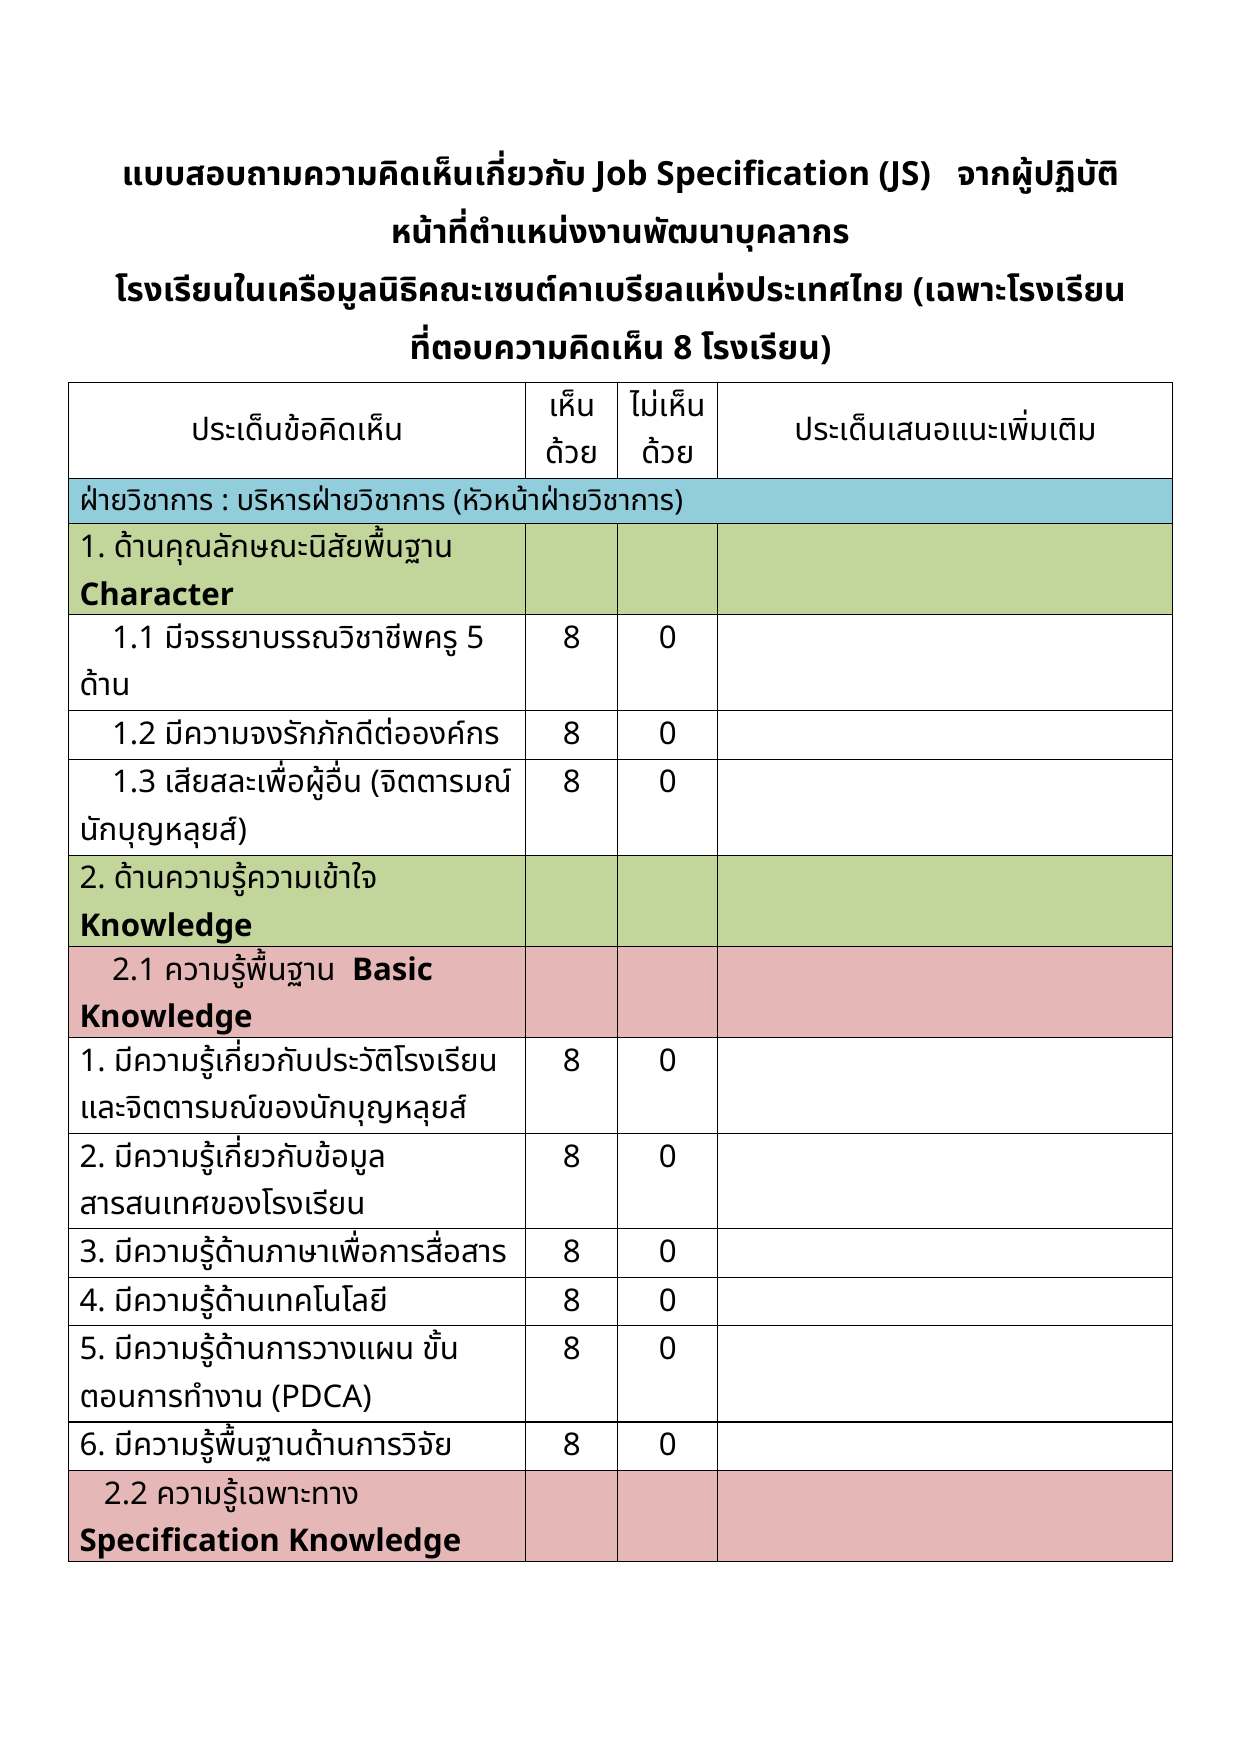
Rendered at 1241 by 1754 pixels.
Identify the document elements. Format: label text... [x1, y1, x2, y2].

table_cell 2.1 ความรู้พื้นฐาน Basic Knowledge [69, 947, 525, 1037]
table_cell 3. มีความรู้ด้านภาษาเพื่อการสื่อสาร [69, 1229, 525, 1277]
table_cell 0 [618, 1423, 717, 1470]
table_cell 8 [526, 1038, 617, 1132]
table_cell [526, 524, 617, 614]
table_cell 2.2 ความรู้เฉพาะทาง Specification Knowledge [69, 1471, 525, 1561]
text แบบสอบถามความคิดเห็นเกี่ยวกับ Job Specification (JS) จากผู้ปฏิบัติหน้าที่ตำแหน่งงานพัฒนาบุคลากร [112, 150, 1128, 258]
table_cell [618, 856, 717, 946]
table_cell 8 [526, 1326, 617, 1421]
table_cell [718, 947, 1172, 1037]
table_cell [718, 1038, 1172, 1132]
table_cell 1.1 มีจรรยาบรรณวิชาชีพครู 5 ด้าน [69, 615, 525, 710]
table_cell ฝ่ายวิชาการ : บริหารฝ่ายวิชาการ (หัวหน้าฝ่ายวิชาการ) [69, 479, 1172, 523]
table_cell [718, 1423, 1172, 1470]
table_cell 8 [526, 1229, 617, 1277]
table_cell 8 [526, 711, 617, 758]
table_cell [718, 711, 1172, 758]
table_cell [718, 1326, 1172, 1421]
table_cell 8 [526, 760, 617, 854]
text โรงเรียนในเครือมูลนิธิคณะเซนต์คาเบรียลแห่งประเทศไทย (เฉพาะโรงเรียนที่ตอบความคิดเห็น 8 โรงเรียน) [112, 266, 1128, 375]
table_cell [618, 524, 717, 614]
table_cell [526, 947, 617, 1037]
table_cell [718, 1278, 1172, 1325]
table_cell 8 [526, 1278, 617, 1325]
table_cell 5. มีความรู้ด้านการวางแผน ขั้นตอนการทำงาน (PDCA) [69, 1326, 525, 1421]
table_cell 4. มีความรู้ด้านเทคโนโลยี [69, 1278, 525, 1325]
table_cell [718, 615, 1172, 710]
table_cell 2. มีความรู้เกี่ยวกับข้อมูลสารสนเทศของโรงเรียน [69, 1134, 525, 1228]
table_cell [526, 856, 617, 946]
table_header ประเด็นเสนอแนะเพิ่มเติม [718, 383, 1172, 478]
table_header เห็นด้วย [526, 383, 617, 478]
table_cell [718, 1134, 1172, 1228]
table_cell 8 [526, 1423, 617, 1470]
table_cell [526, 1471, 617, 1561]
table_cell [718, 1229, 1172, 1277]
table_cell 1. มีความรู้เกี่ยวกับประวัติโรงเรียนและจิตตารมณ์ของนักบุญหลุยส์ [69, 1038, 525, 1132]
table_cell 8 [526, 615, 617, 710]
table_cell 6. มีความรู้พื้นฐานด้านการวิจัย [69, 1423, 525, 1470]
table_cell 0 [618, 1038, 717, 1132]
table_cell [718, 760, 1172, 854]
table_cell 2. ด้านความรู้ความเข้าใจ Knowledge [69, 856, 525, 946]
table_cell [618, 1471, 717, 1561]
table_cell [618, 947, 717, 1037]
table_cell [718, 524, 1172, 614]
table_cell 0 [618, 615, 717, 710]
table_cell 0 [618, 1278, 717, 1325]
table_cell 1.3 เสียสละเพื่อผู้อื่น (จิตตารมณ์นักบุญหลุยส์) [69, 760, 525, 854]
table_cell 8 [526, 1134, 617, 1228]
table_header ประเด็นข้อคิดเห็น [69, 383, 525, 478]
table_cell 0 [618, 1134, 717, 1228]
table_cell 0 [618, 760, 717, 854]
table_cell 1.2 มีความจงรักภักดีต่อองค์กร [69, 711, 525, 758]
table_cell 0 [618, 1326, 717, 1421]
table_cell [718, 856, 1172, 946]
table_cell 1. ด้านคุณลักษณะนิสัยพื้นฐาน Character [69, 524, 525, 614]
table_header ไม่เห็นด้วย [618, 383, 717, 478]
table_cell 0 [618, 1229, 717, 1277]
table_cell 0 [618, 711, 717, 758]
table_cell [718, 1471, 1172, 1561]
